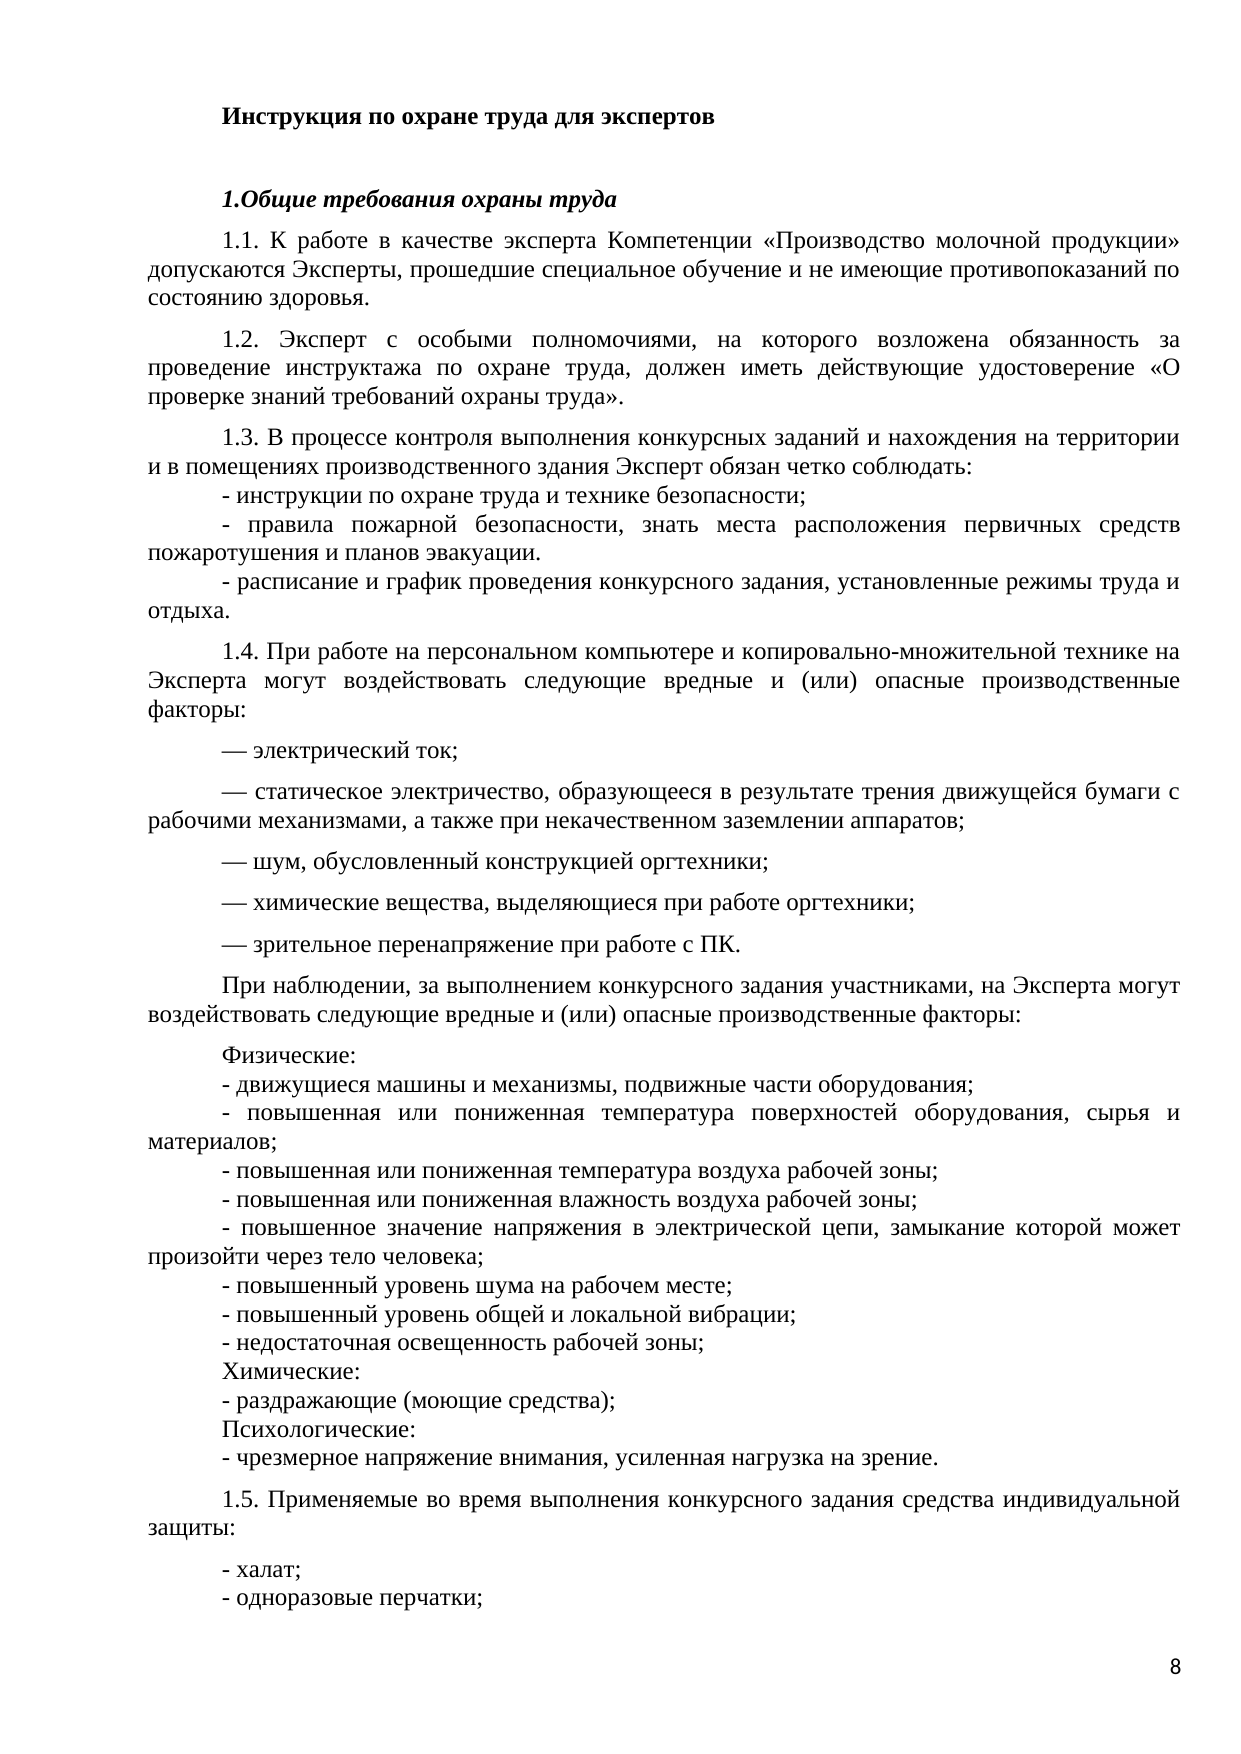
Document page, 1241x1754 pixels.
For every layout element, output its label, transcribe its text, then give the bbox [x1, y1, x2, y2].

subtitle Инструкция по охране труда для экспертов [148, 101, 1181, 130]
text - чрезмерное напряжение внимания, усиленная нагрузка на зрение. [148, 1442, 1181, 1471]
text - повышенная или пониженная влажность воздуха рабочей зоны; [148, 1184, 1181, 1212]
text — химические вещества, выделяющиеся при работе оргтехники; [148, 887, 1181, 916]
text - недостаточная освещенность рабочей зоны; [148, 1327, 1181, 1356]
text Химические: [148, 1356, 1181, 1385]
text — электрический ток; [148, 735, 1181, 764]
text Психологические: [148, 1414, 1181, 1442]
text 1.3. В процессе контроля выполнения конкурсных заданий и нахождения на территории и в помещениях производственного здания Эксперт обязан четко соблюдать: [148, 422, 1181, 480]
text - повышенный уровень общей и локальной вибрации; [148, 1299, 1181, 1327]
text - расписание и график проведения конкурсного задания, установленные режимы труда и отдыха. [148, 566, 1181, 624]
text - правила пожарной безопасности, знать места расположения первичных средств пожаротушения и планов эвакуации. [148, 509, 1181, 566]
text 1.2. Эксперт с особыми полномочиями, на которого возложена обязанность за проведение инструктажа по охране труда, должен иметь действующие удостоверение «О проверке знаний требований охраны труда». [148, 324, 1181, 410]
text - одноразовые перчатки; [148, 1582, 1181, 1611]
text 1.4. При работе на персональном компьютере и копировально-множительной технике на Эксперта могут воздействовать следующие вредные и (или) опасные производственные факторы: [148, 636, 1181, 722]
text - повышенная или пониженная температура воздуха рабочей зоны; [148, 1155, 1181, 1184]
text - повышенное значение напряжения в электрической цепи, замыкание которой может произойти через тело человека; [148, 1212, 1181, 1270]
text — зрительное перенапряжение при работе с ПК. [148, 929, 1181, 957]
text - повышенный уровень шума на рабочем месте; [148, 1270, 1181, 1299]
subtitle 1.Общие требования охраны труда [148, 184, 1181, 212]
text Физические: [148, 1040, 1181, 1069]
text - халат; [148, 1554, 1181, 1582]
text — статическое электричество, образующееся в результате трения движущейся бумаги с рабочими механизмами, а также при некачественном заземлении аппаратов; [148, 776, 1181, 834]
text - повышенная или пониженная температура поверхностей оборудования, сырья и материалов; [148, 1097, 1181, 1155]
text 1.1. К работе в качестве эксперта Компетенции «Производство молочной продукции» допускаются Эксперты, прошедшие специальное обучение и не имеющие противопоказаний по состоянию здоровья. [148, 225, 1181, 311]
text — шум, обусловленный конструкцией оргтехники; [148, 846, 1181, 875]
text - раздражающие (моющие средства); [148, 1385, 1181, 1414]
text 1.5. Применяемые во время выполнения конкурсного задания средства индивидуальной защиты: [148, 1484, 1181, 1541]
text При наблюдении, за выполнением конкурсного задания участниками, на Эксперта могут воздействовать следующие вредные и (или) опасные производственные факторы: [148, 970, 1181, 1027]
text - движущиеся машины и механизмы, подвижные части оборудования; [148, 1069, 1181, 1097]
text - инструкции по охране труда и технике безопасности; [148, 480, 1181, 509]
